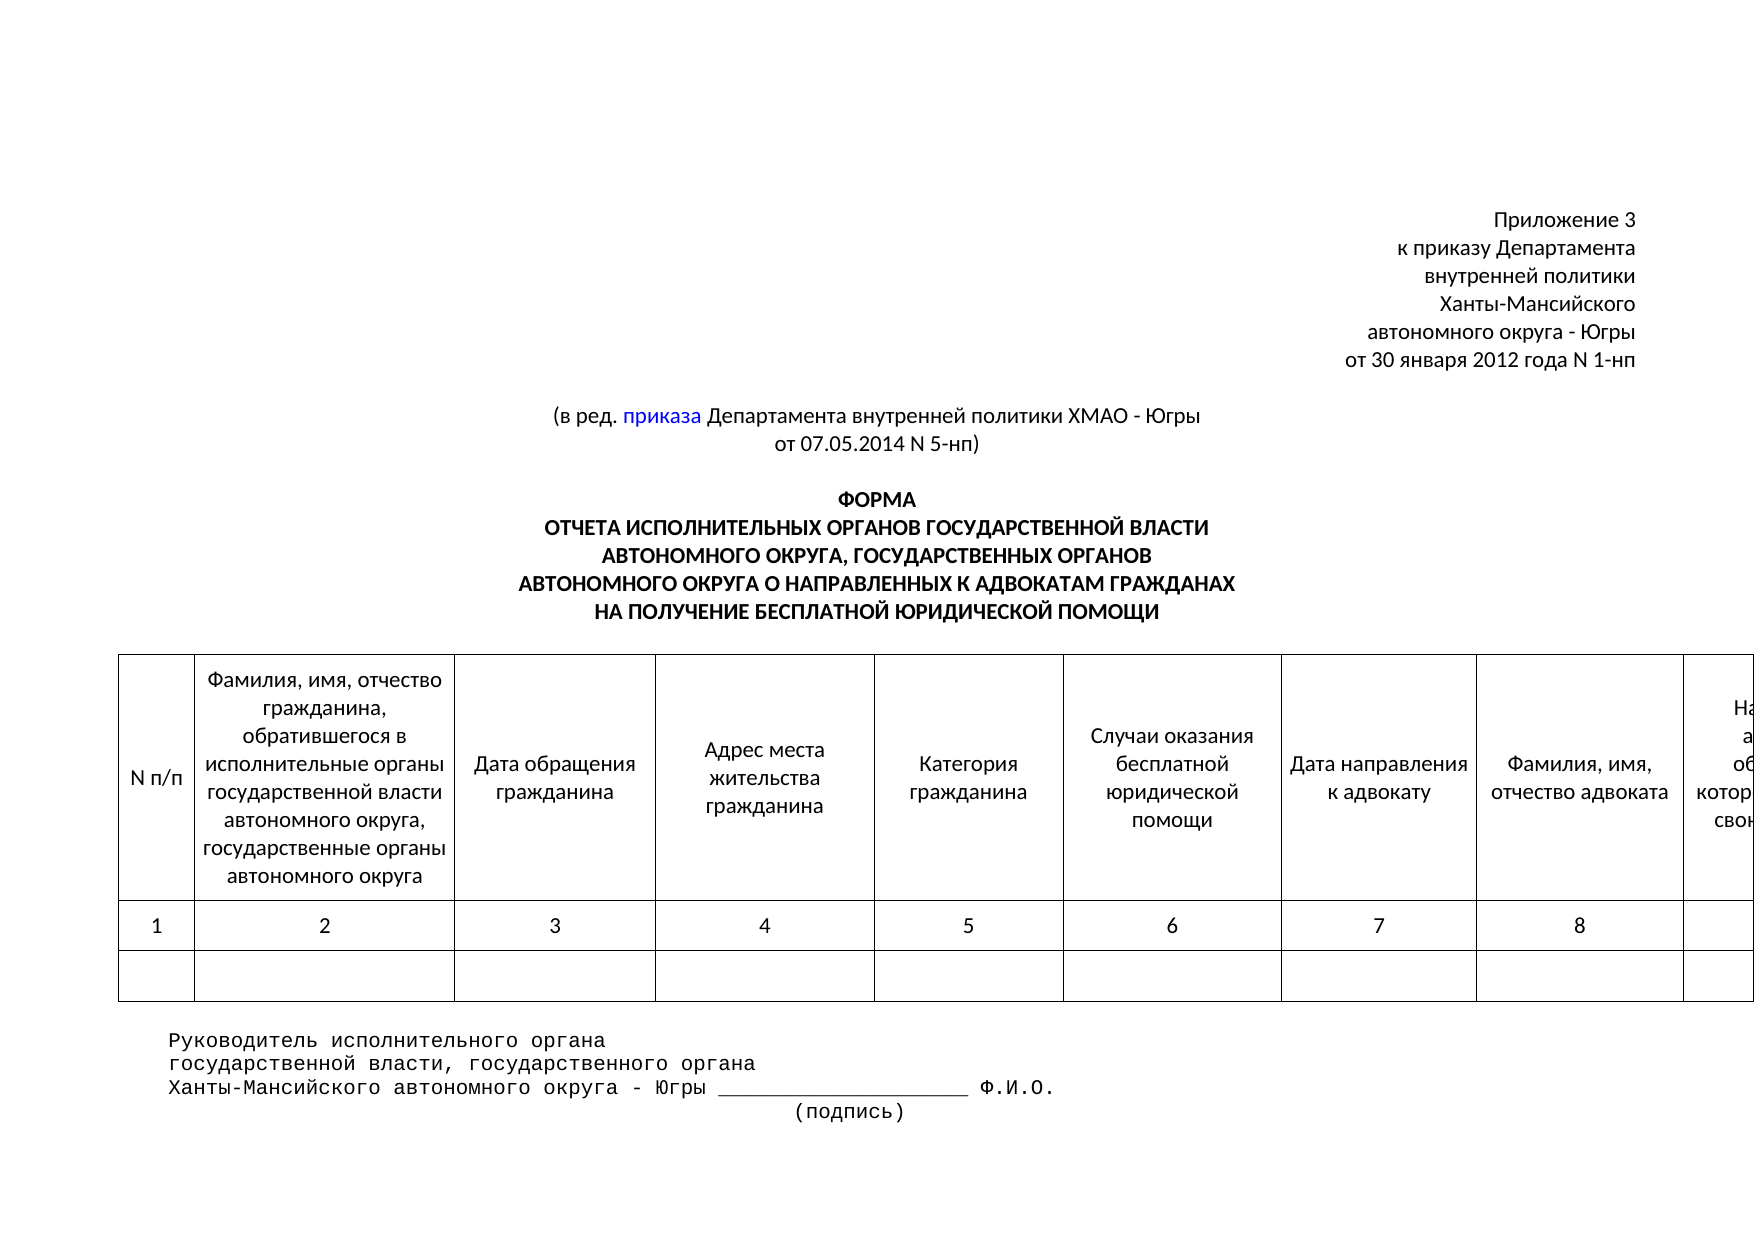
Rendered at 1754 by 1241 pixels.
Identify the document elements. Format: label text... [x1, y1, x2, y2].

text от 07.05.2014 N 5-нп) [118, 429, 1636, 457]
table_header Категория гражданина [875, 655, 1063, 900]
table_cell [1282, 951, 1476, 1001]
text ОТЧЕТА ИСПОЛНИТЕЛЬНЫХ ОРГАНОВ ГОСУДАРСТВЕННОЙ ВЛАСТИ [118, 513, 1636, 541]
table_cell [1064, 951, 1281, 1001]
table_cell 7 [1282, 901, 1476, 950]
text Ханты-Мансийского [118, 289, 1636, 317]
text Руководитель исполнительного органа [118, 1030, 1636, 1053]
table_cell 9 [1684, 901, 1753, 950]
table_cell 6 [1064, 901, 1281, 950]
table_cell [875, 951, 1063, 1001]
table_cell 8 [1477, 901, 1683, 950]
table_cell 5 [875, 901, 1063, 950]
text (подпись) [118, 1101, 1636, 1124]
text НА ПОЛУЧЕНИЕ БЕСПЛАТНОЙ ЮРИДИЧЕСКОЙ ПОМОЩИ [118, 597, 1636, 626]
table_cell [195, 951, 454, 1001]
table_cell [119, 951, 194, 1001]
text автономного округа - Югры [118, 317, 1636, 345]
text ФОРМА [118, 485, 1636, 513]
table_header N п/п [119, 655, 194, 900]
table_header Дата направления к адвокату [1282, 655, 1476, 900]
text Ханты-Мансийского автономного округа - Югры ____________________ Ф.И.О. [118, 1077, 1636, 1101]
table_header Наименование адвокатского образования, в котором осуществляет свою деятельность адвокат [1684, 655, 1753, 900]
table_cell [1477, 951, 1683, 1001]
table_cell 4 [656, 901, 874, 950]
table_header Дата обращения гражданина [455, 655, 655, 900]
text АВТОНОМНОГО ОКРУГА О НАПРАВЛЕННЫХ К АДВОКАТАМ ГРАЖДАНАХ [118, 569, 1636, 597]
table_header Фамилия, имя, отчество адвоката [1477, 655, 1683, 900]
text (в ред. приказа Департамента внутренней политики ХМАО - Югры [118, 401, 1636, 429]
table_cell 3 [455, 901, 655, 950]
table_cell [455, 951, 655, 1001]
table_cell 2 [195, 901, 454, 950]
text государственной власти, государственного органа [118, 1053, 1636, 1077]
text к приказу Департамента [118, 233, 1636, 261]
table_cell 1 [119, 901, 194, 950]
table_header Случаи оказания бесплатной юридической помощи [1064, 655, 1281, 900]
table_cell [656, 951, 874, 1001]
text от 30 января 2012 года N 1-нп [118, 345, 1636, 373]
table_header Фамилия, имя, отчество гражданина, обратившегося в исполнительные органы государственной власти автономного округа, государственные органы автономного округа [195, 655, 454, 900]
text внутренней политики [118, 261, 1636, 289]
table_header Адрес места жительства гражданина [656, 655, 874, 900]
text АВТОНОМНОГО ОКРУГА, ГОСУДАРСТВЕННЫХ ОРГАНОВ [118, 541, 1636, 569]
text Приложение 3 [118, 205, 1636, 233]
table_cell [1684, 951, 1753, 1001]
